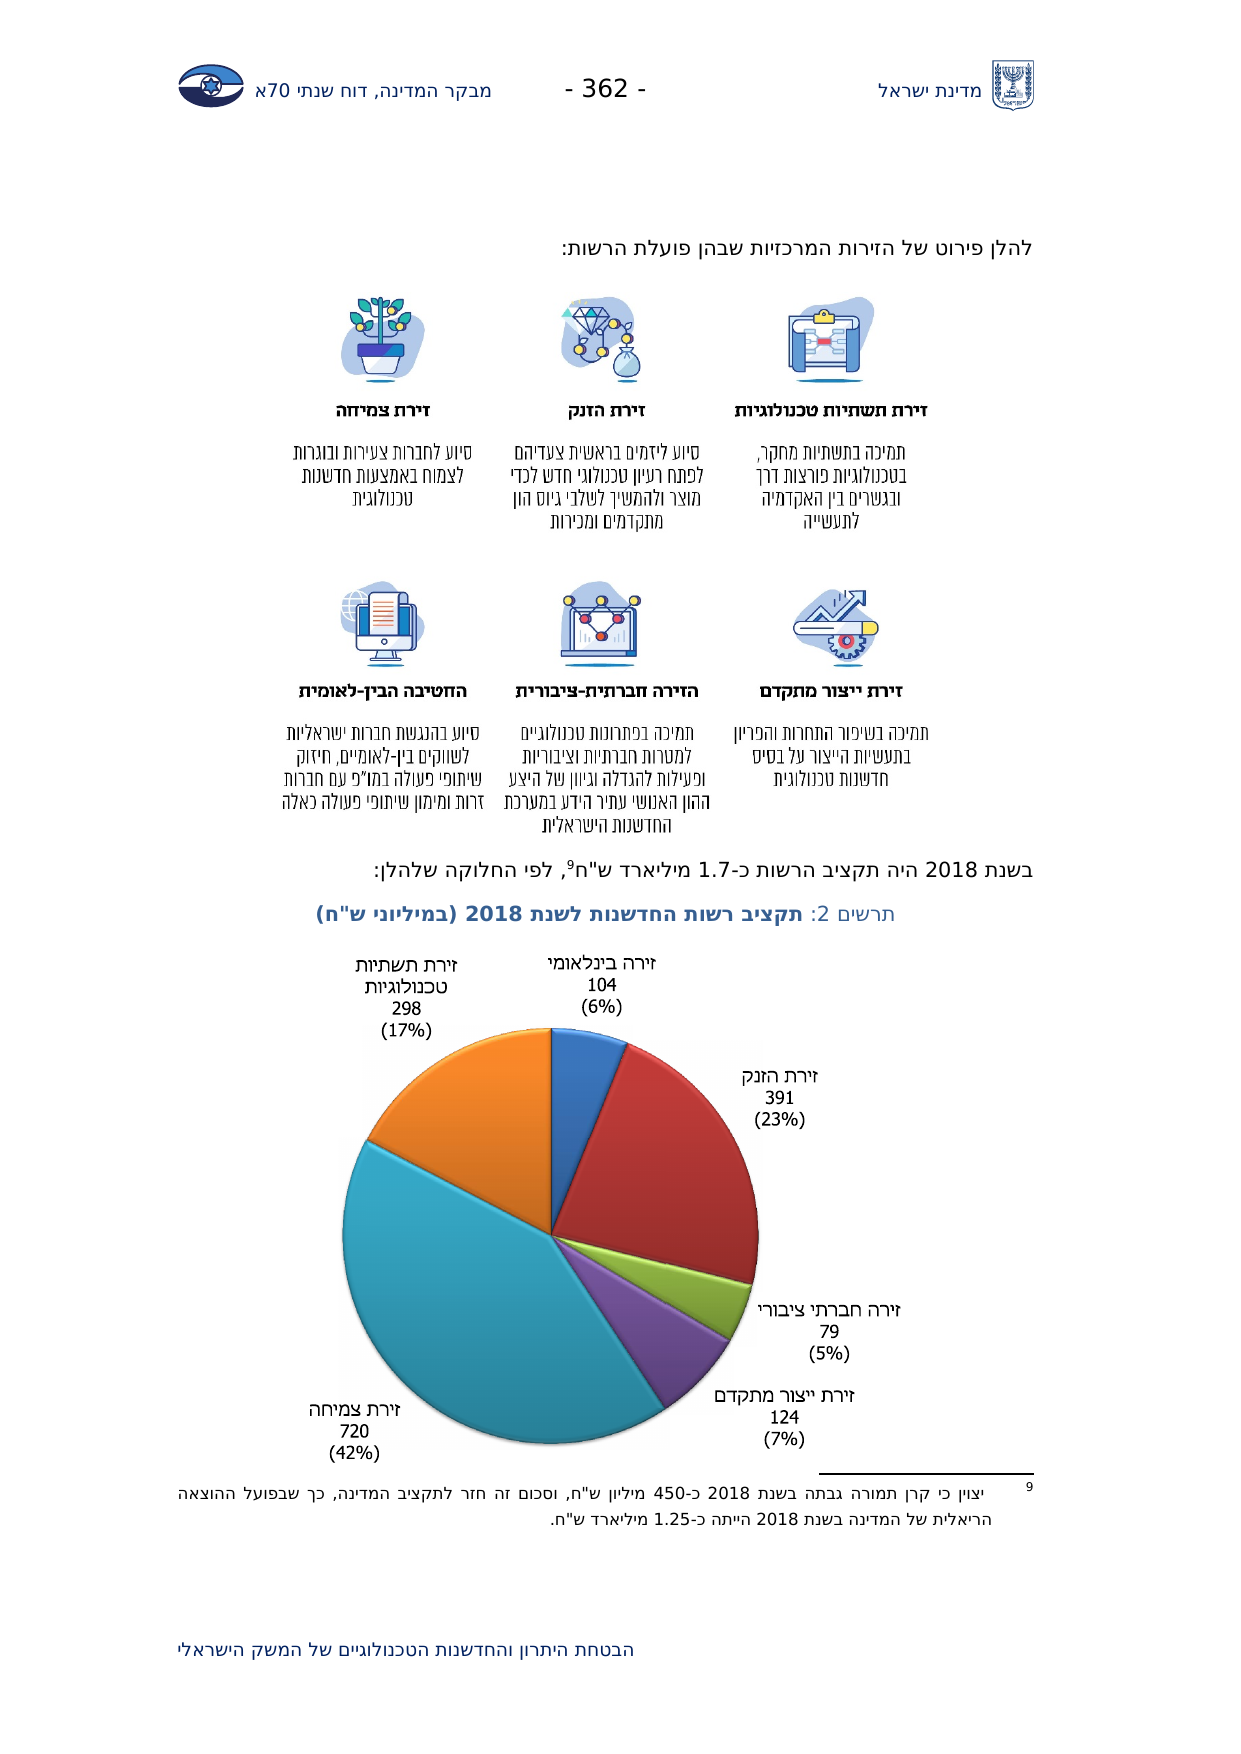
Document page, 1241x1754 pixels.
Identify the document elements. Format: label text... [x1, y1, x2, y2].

text תרשים 2: תקציב רשות החדשנות לשנת 2018 (במיליוני ש"ח) [177, 902, 1033, 927]
text להלן פירוט של הזירות המרכזיות שבהן פועלת הרשות: [177, 236, 1033, 261]
picture [280, 292, 930, 839]
text בשנת 2018 היה תקציב הרשות כ-1.7 מיליארד ש"ח, לפי החלוקה שלהלן: [177, 858, 1033, 883]
